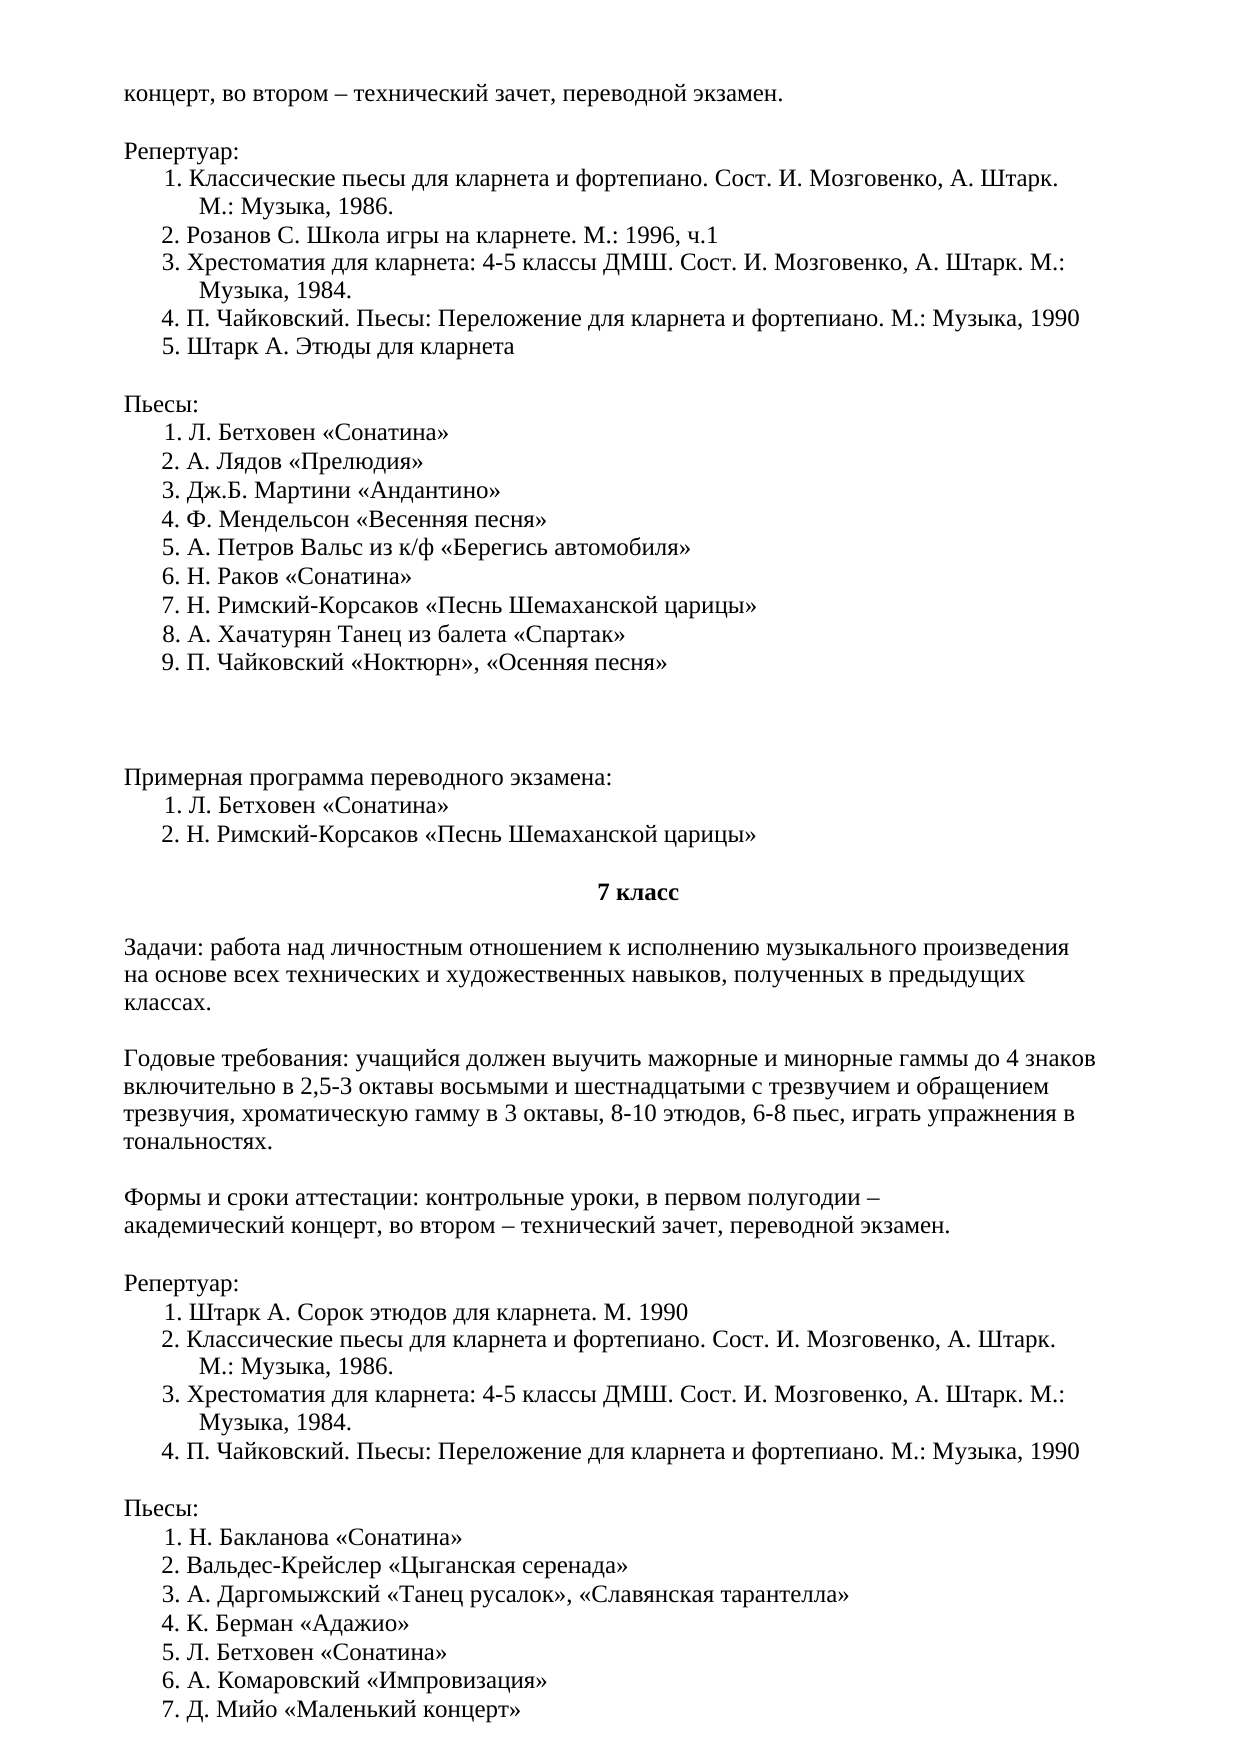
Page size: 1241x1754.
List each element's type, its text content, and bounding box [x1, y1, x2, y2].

text 2. Розанов С. Школа игры на кларнете. М.: 1996, ч.1 [161, 220, 1240, 249]
text Репертуар: [123, 1268, 1240, 1297]
text Пьесы: [123, 389, 1240, 417]
text 2. А. Лядов «Прелюдия» [161, 446, 1240, 475]
text 4. П. Чайковский. Пьесы: Переложение для кларнета и фортепиано. М.: Музыка, 1990 [161, 1436, 1240, 1465]
text 5. Л. Бетховен «Сонатина» [162, 1637, 1240, 1666]
text Пьесы: [123, 1493, 1240, 1522]
text Годовые требования: учащийся должен выучить мажорные и минорные гаммы до 4 знаков включительно в 2,5-3 октавы восьмыми и шестнадцатыми с трезвучием и обращением трезвучия, хроматическую гамму в 3 октавы, 8-10 этюдов, 6-8 пьес, играть упражнения в тональностях. [123, 1045, 1097, 1154]
text 2. Н. Римский-Корсаков «Песнь Шемаханской царицы» [161, 819, 1240, 848]
text Примерная программа переводного экзамена: [123, 762, 1240, 791]
text 2. Вальдес-Крейслер «Цыганская серенада» [161, 1551, 1240, 1579]
text 4. П. Чайковский. Пьесы: Переложение для кларнета и фортепиано. М.: Музыка, 1990 5. Штарк А. Этюды для кларнета [161, 304, 1093, 359]
text 1. Классические пьесы для кларнета и фортепиано. Сост. И. Мозговенко, А. Штарк. М.: Музыка, 1986. [163, 165, 1069, 220]
text 1. Л. Бетховен «Сонатина» [163, 417, 1240, 446]
text 5. А. Петров Вальс из к/ф «Берегись автомобиля» [162, 532, 1240, 561]
text Задачи: работа над личностным отношением к исполнению музыкального произведения на основе всех технических и художественных навыков, полученных в предыдущих классах. [123, 933, 1101, 1016]
text 7. Д. Мийо «Маленький концерт» [161, 1694, 1240, 1723]
text 3. Хрестоматия для кларнета: 4-5 классы ДМШ. Сост. И. Мозговенко, А. Штарк. М.: Музыка, 1984. [162, 249, 1078, 304]
text 3. Хрестоматия для кларнета: 4-5 классы ДМШ. Сост. И. Мозговенко, А. Штарк. М.: Музыка, 1984. [162, 1381, 1078, 1435]
text 1. Л. Бетховен «Сонатина» [163, 791, 1240, 819]
text 1. Штарк А. Сорок этюдов для кларнета. М. 1990 [163, 1297, 1240, 1325]
text Репертуар: [123, 136, 1240, 165]
text 4. К. Берман «Адажио» [161, 1608, 1240, 1637]
text Формы и сроки аттестации: контрольные уроки, в первом полугодии – академический концерт, во втором – технический зачет, переводной экзамен. [123, 1184, 1046, 1238]
text 2. Классические пьесы для кларнета и фортепиано. Сост. И. Мозговенко, А. Штарк. М.: Музыка, 1986. [161, 1325, 1069, 1380]
text 3. А. Даргомыжский «Танец русалок», «Славянская тарантелла» [162, 1579, 1240, 1608]
text 3. Дж.Б. Мартини «Андантино» [162, 475, 1240, 504]
text 8. А. Хачатурян Танец из балета «Спартак» [162, 619, 1240, 647]
text 9. П. Чайковский «Ноктюрн», «Осенняя песня» [161, 647, 1240, 676]
text 6. Н. Раков «Сонатина» [162, 561, 1240, 590]
text 4. Ф. Мендельсон «Весенняя песня» [161, 504, 1240, 532]
text 7. Н. Римский-Корсаков «Песнь Шемаханской царицы» [161, 590, 1240, 619]
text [123, 79, 1047, 107]
text 6. А. Комаровский «Импровизация» [162, 1666, 1240, 1694]
text 1. Н. Бакланова «Сонатина» [163, 1522, 1240, 1551]
text 7 класс [597, 877, 1240, 906]
